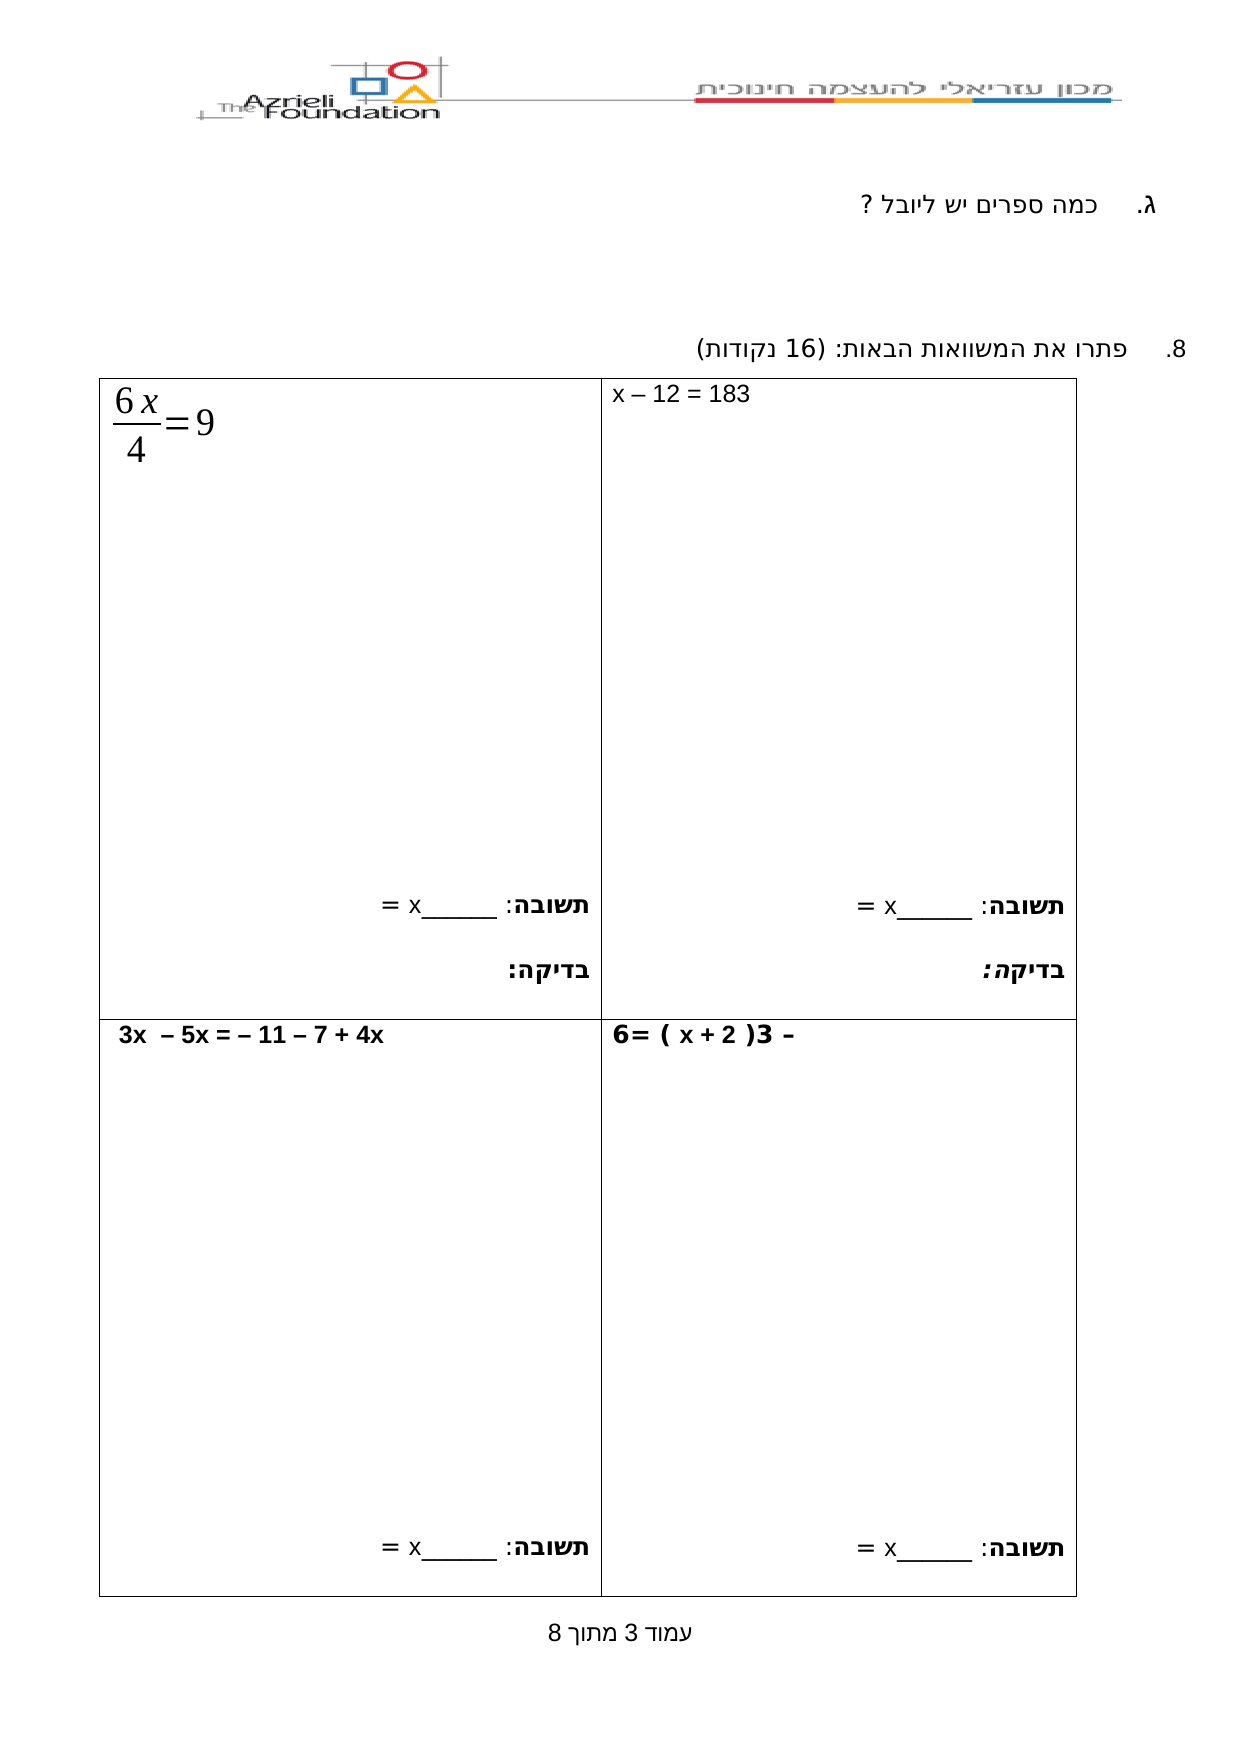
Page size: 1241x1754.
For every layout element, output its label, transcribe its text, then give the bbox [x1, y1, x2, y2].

table_header x – 12 = 183 תשובה: ______x = בדיקה: [602, 379, 1076, 1019]
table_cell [602, 1020, 1076, 1596]
picture [144, 29, 1165, 125]
list כמה ספרים יש ליובל ? [75, 186, 1136, 219]
table_header תשובה: ______x = בדיקה: [100, 379, 601, 1019]
list פתרו את המשוואות הבאות: (16 נקודות) [75, 334, 1165, 363]
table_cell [100, 1020, 601, 1596]
